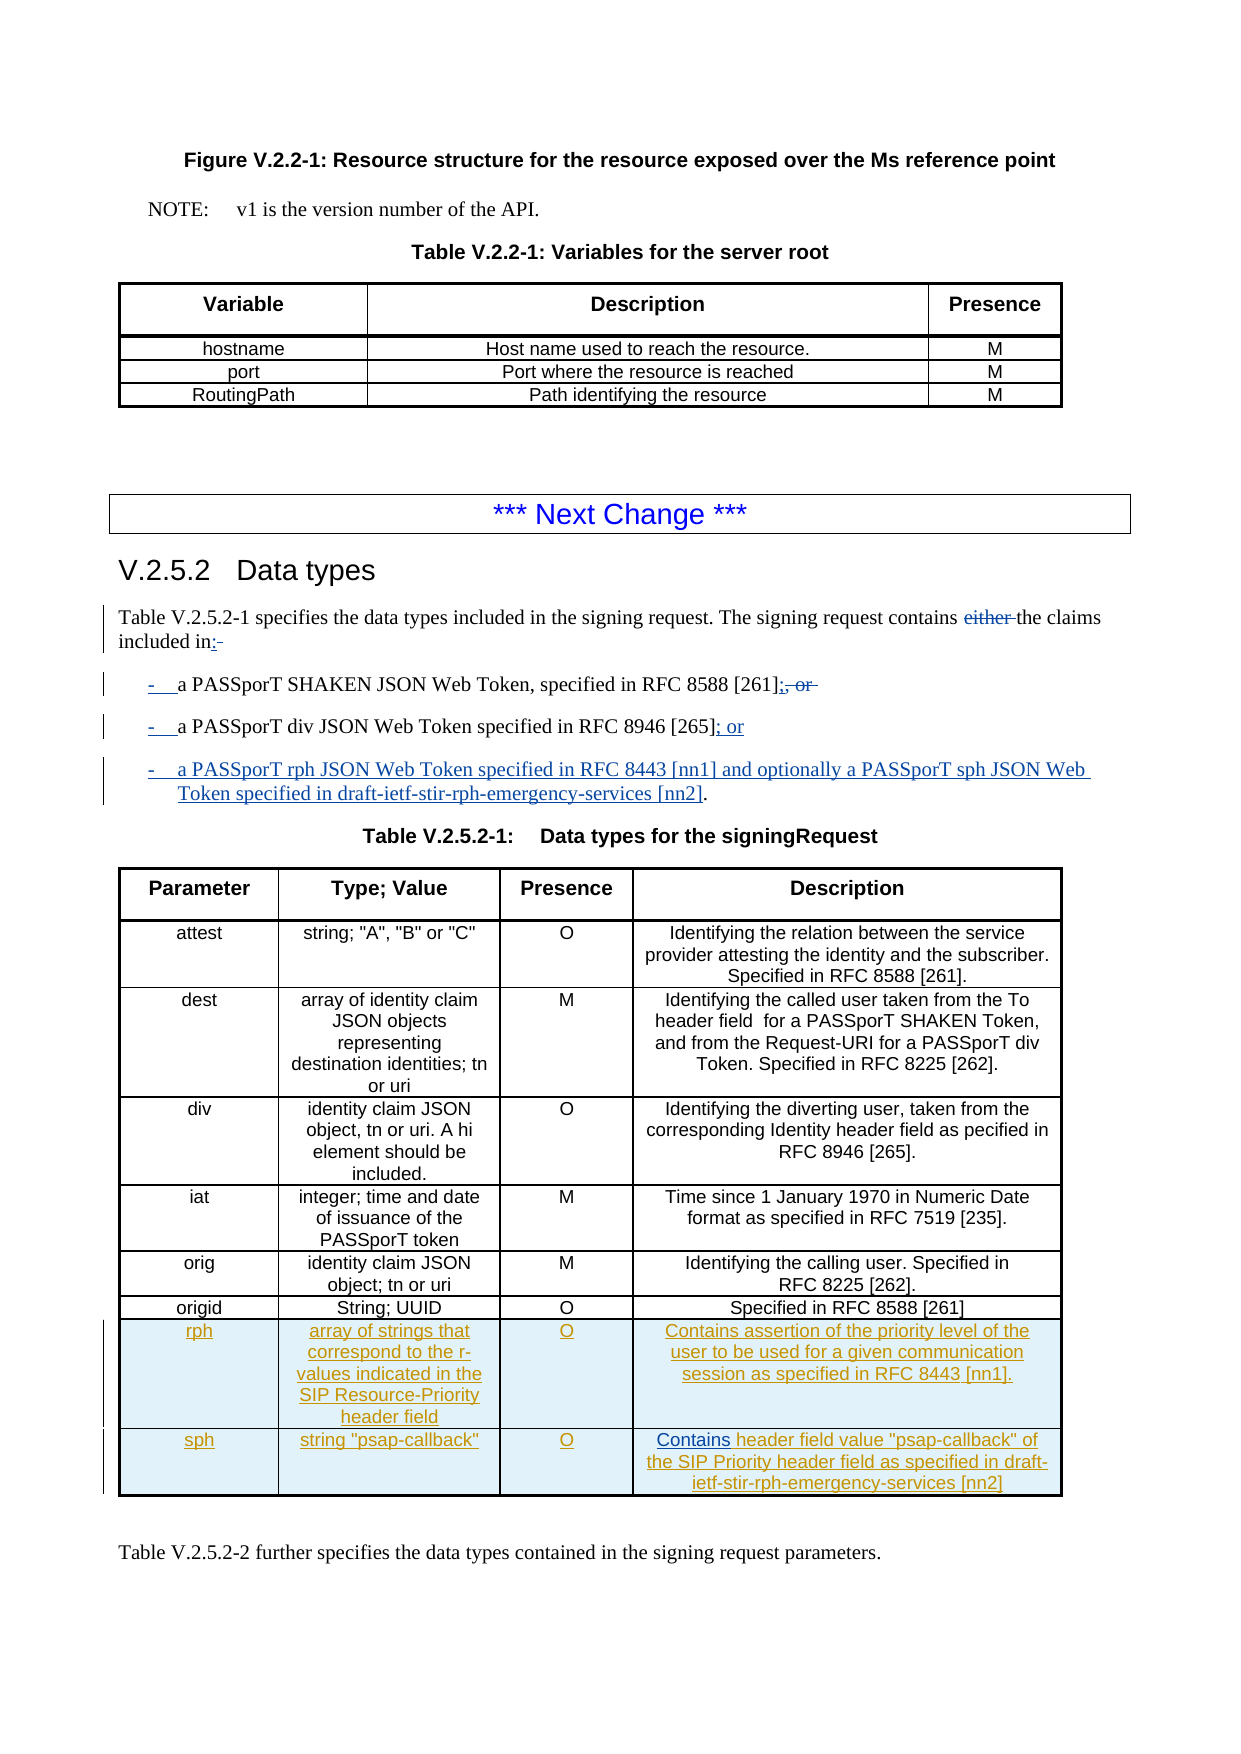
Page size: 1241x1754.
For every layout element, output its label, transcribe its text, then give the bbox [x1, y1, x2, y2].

text . [148, 757, 1122, 805]
table_cell iat [121, 1186, 278, 1250]
table_header Description [634, 870, 1060, 919]
table_cell integer; time and date of issuance of the PASSporT token [279, 1186, 499, 1250]
table_cell M [501, 1252, 632, 1295]
table_cell Path identifying the resource [368, 384, 928, 405]
table_cell O [501, 922, 632, 987]
table_cell RoutingPath [121, 384, 367, 405]
table_cell O [501, 1297, 632, 1318]
table_cell div [121, 1098, 278, 1184]
text NOTE: v1 is the version number of the API. [148, 197, 1122, 221]
table_cell orig [121, 1252, 278, 1295]
table_cell dest [121, 988, 278, 1096]
table_cell attest [121, 922, 278, 987]
table_cell M [929, 361, 1060, 382]
table_cell identity claim JSON object; tn or uri [279, 1252, 499, 1295]
table_header Variable [121, 285, 367, 334]
table_cell M [929, 384, 1060, 405]
table_cell M [501, 988, 632, 1096]
table_cell Identifying the relation between the service provider attesting the identity and the subscriber. Specified in RFC 8588 [261]. [634, 922, 1060, 987]
table_header Parameter [121, 870, 278, 919]
table_cell array of identity claim JSON objects representing destination identities; tn or uri [279, 988, 499, 1096]
text a PASSporT div JSON Web Token specified in RFC 8946 [265] [148, 714, 1122, 738]
table_cell Host name used to reach the resource. [368, 338, 928, 359]
table_cell Port where the resource is reached [368, 361, 928, 382]
table_cell Identifying the calling user. Specified in RFC 8225 [262]. [634, 1252, 1060, 1295]
table_cell hostname [121, 338, 367, 359]
text Table V.2.5.2-1: Data types for the signingRequest [118, 824, 1122, 848]
table_cell M [929, 338, 1060, 359]
table_cell origid [121, 1297, 278, 1318]
table_cell Identifying the diverting user, taken from the corresponding Identity header field as pecified in RFC 8946 [265]. [634, 1098, 1060, 1184]
text Table V.2.2-1: Variables for the server root [118, 239, 1122, 263]
table_cell M [501, 1186, 632, 1250]
text Table V.2.5.2-2 further specifies the data types contained in the signing request parameters. [118, 1539, 1122, 1564]
table_cell O [501, 1098, 632, 1184]
table_cell Specified in RFC 8588 [261] [634, 1297, 1060, 1318]
table_header Presence [501, 870, 632, 919]
table_header Description [368, 285, 928, 334]
table_cell String; UUID [279, 1297, 499, 1318]
subtitle V.2.5.2 Data types [118, 552, 1122, 586]
table_cell string; "A", "B" or "C" [279, 922, 499, 987]
table_cell Time since 1 January 1970 in Numeric Date format as specified in RFC 7519 [235]. [634, 1186, 1060, 1250]
text *** Next Change *** [110, 495, 1130, 533]
text a PASSporT SHAKEN JSON Web Token, specified in RFC 8588 [261] [148, 672, 1122, 696]
table_header Presence [929, 285, 1060, 334]
table_header Type; Value [279, 870, 499, 919]
table_cell port [121, 361, 367, 382]
table_cell identity claim JSON object, tn or uri. A hi element should be included. [279, 1098, 499, 1184]
text Table V.2.5.2-1 specifies the data types included in the signing request. The signing request contains the claims included in [118, 605, 1122, 653]
table_cell Identifying the called user taken from the To header field for a PASSporT SHAKEN Token, and from the Request-URI for a PASSporT div Token. Specified in RFC 8225 [262]. [634, 988, 1060, 1096]
text Figure V.2.2-1: Resource structure for the resource exposed over the Ms reference point [118, 148, 1122, 172]
